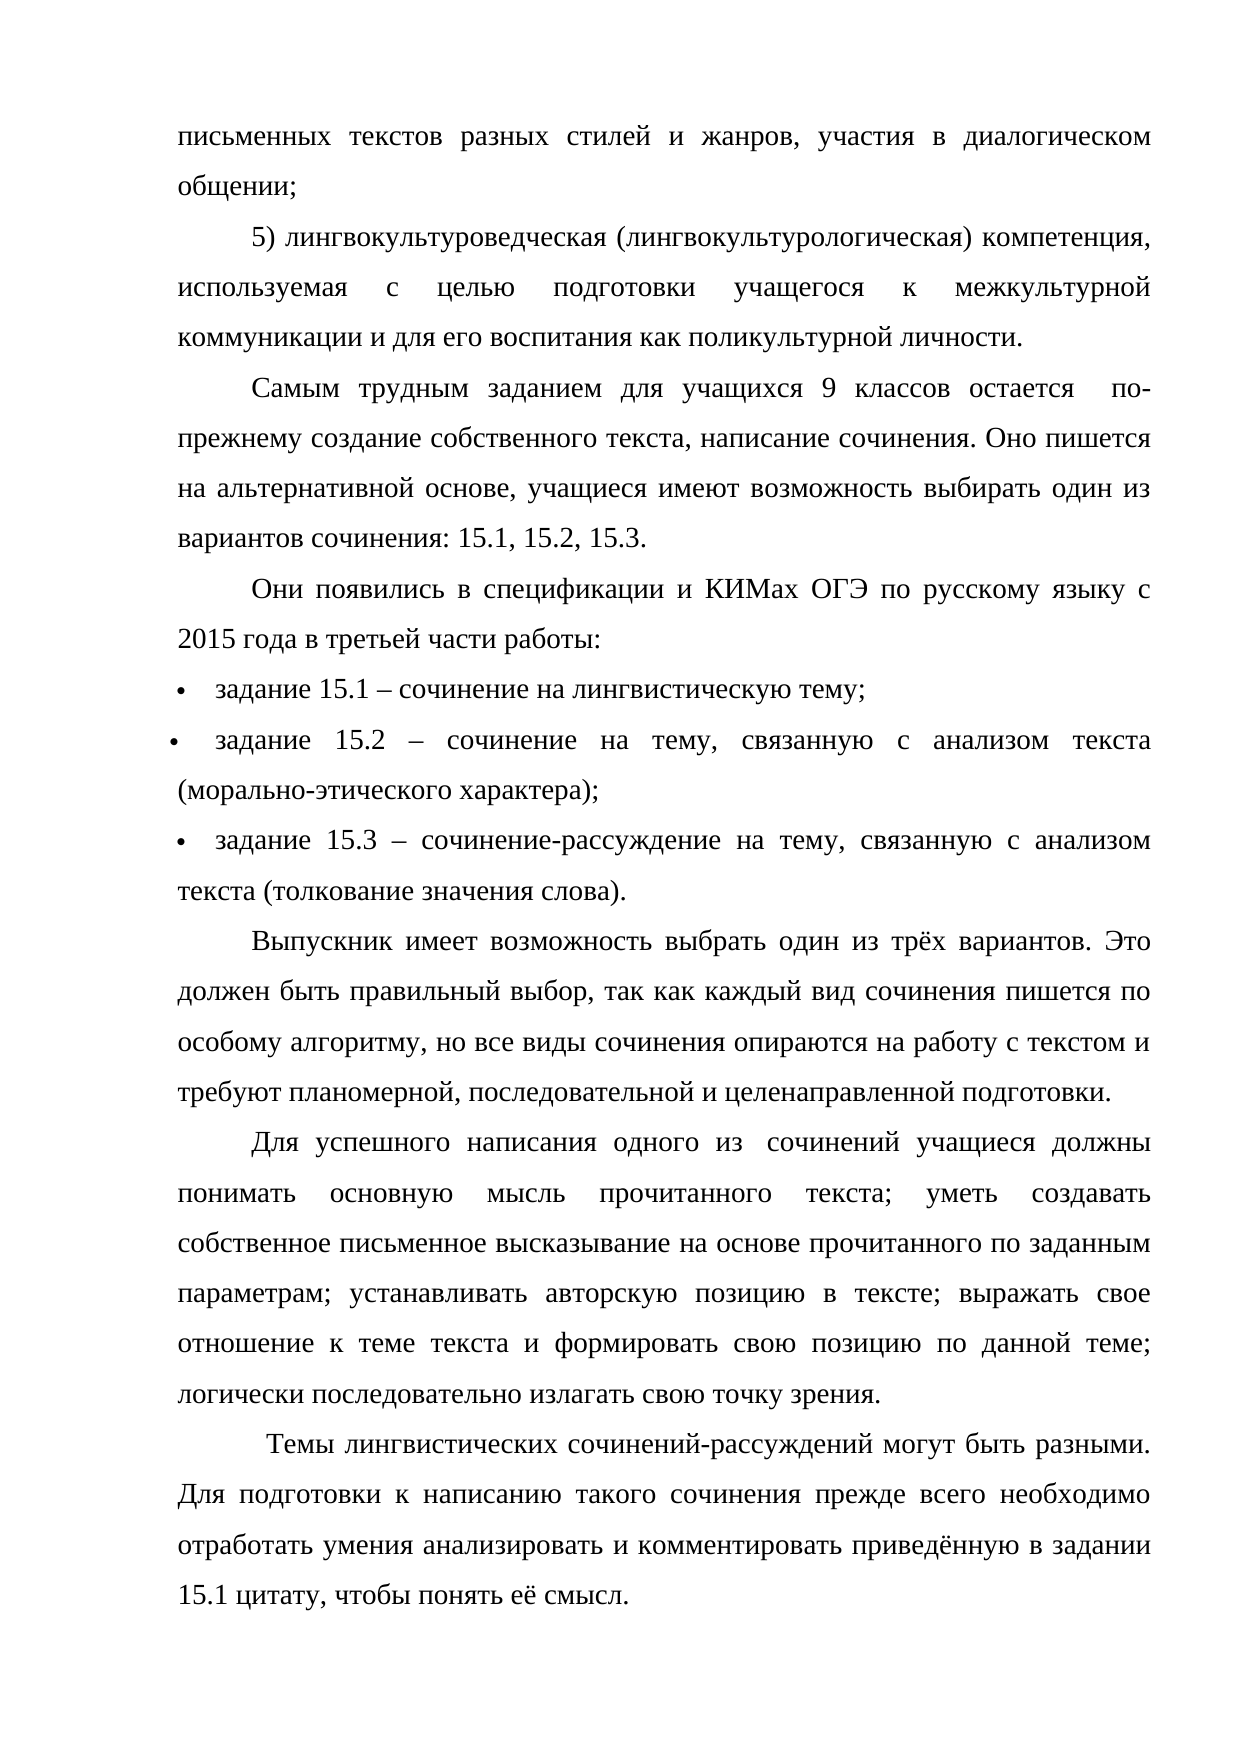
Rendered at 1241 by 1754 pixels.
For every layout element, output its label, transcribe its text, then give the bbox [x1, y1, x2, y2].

text Выпускник имеет возможность выбрать один из трёх вариантов. Это должен быть правильный выбор, так как каждый вид сочинения пишется по особому алгоритму, но все виды сочинения опираются на работу с текстом и требуют планомерной, последовательной и целенаправленной подготовки. [177, 923, 1152, 1108]
list задание 15.2 – сочинение на тему, связанную с анализом текста (морально-этического характера); [170, 722, 1152, 806]
text Для успешного написания одного из сочинений учащиеся должны понимать основную мысль прочитанного текста; уметь создавать собственное письменное высказывание на основе прочитанного по заданным параметрам; устанавливать авторскую позицию в тексте; выражать свое отношение к теме текста и формировать свою позицию по данной теме; логически последовательно излагать свою точку зрения. [177, 1124, 1152, 1409]
text 5) лингвокультуроведческая (лингвокультурологическая) компетенция, используемая с целью подготовки учащегося к межкультурной коммуникации и для его воспитания как поликультурной личности. [177, 219, 1152, 353]
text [177, 118, 1152, 202]
text Темы лингвистических сочинений-рассуждений могут быть разными. Для подготовки к написанию такого сочинения прежде всего необходимо отработать умения анализировать и комментировать приведённую в задании 15.1 цитату, чтобы понять её смысл. [177, 1426, 1152, 1611]
text Они появились в спецификации и КИМах ОГЭ по русскому языку с 2015 года в третьей части работы: [177, 571, 1152, 655]
list задание 15.1 – сочинение на лингвистическую тему; [177, 672, 1152, 705]
list задание 15.3 – сочинение-рассуждение на тему, связанную с анализом текста (толкование значения слова). [177, 822, 1152, 906]
text Самым трудным заданием для учащихся 9 классов остается по-прежнему создание собственного текста, написание сочинения. Оно пишется на альтернативной основе, учащиеся имеют возможность выбирать один из вариантов сочинения: 15.1, 15.2, 15.3. [177, 370, 1152, 554]
